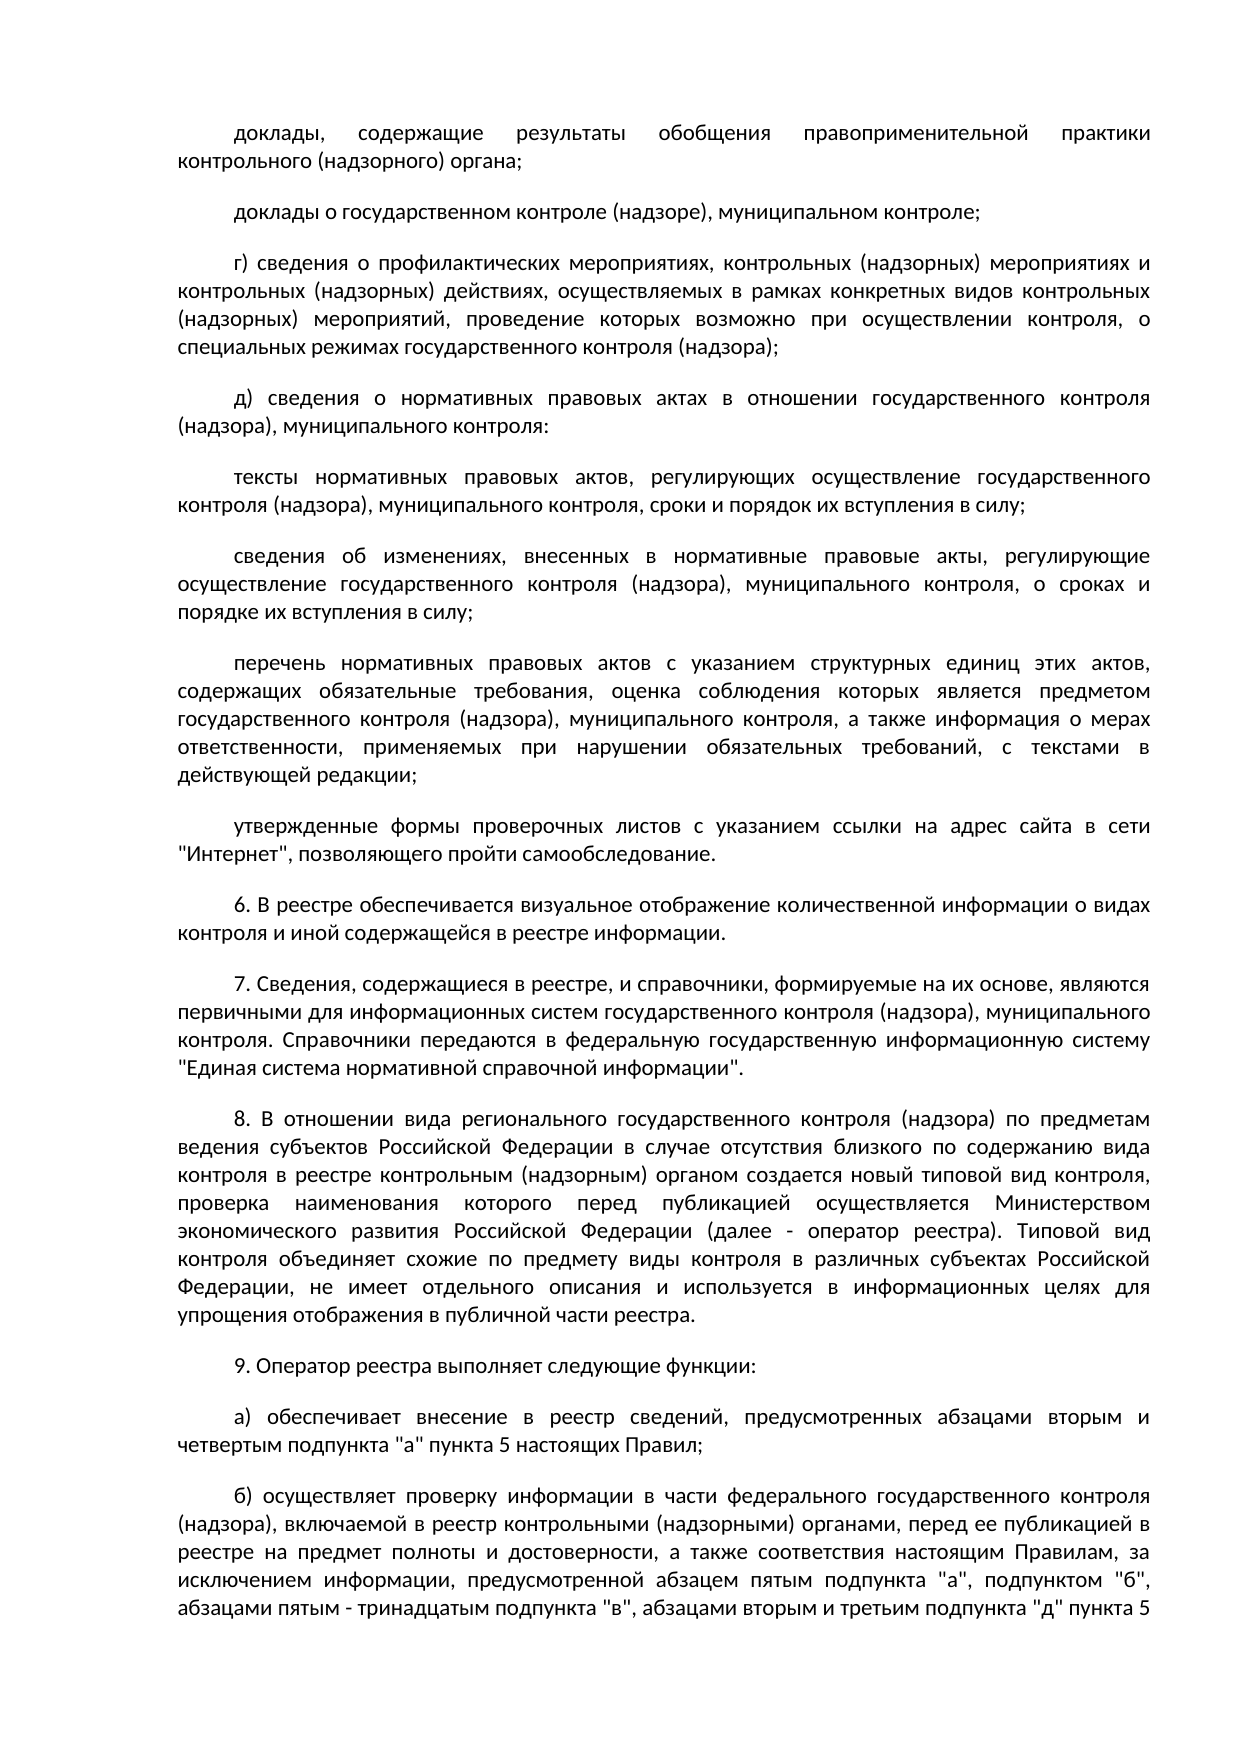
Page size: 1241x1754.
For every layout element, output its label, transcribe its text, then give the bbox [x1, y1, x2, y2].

text 6. В реестре обеспечивается визуальное отображение количественной информации о видах контроля и иной содержащейся в реестре информации. [177, 890, 1152, 946]
text 9. Оператор реестра выполняет следующие функции: [177, 1351, 1152, 1379]
text доклады о государственном контроле (надзоре), муниципальном контроле; [177, 197, 1152, 225]
text 7. Сведения, содержащиеся в реестре, и справочники, формируемые на их основе, являются первичными для информационных систем государственного контроля (надзора), муниципального контроля. Справочники передаются в федеральную государственную информационную систему "Единая система нормативной справочной информации". [177, 969, 1152, 1081]
text перечень нормативных правовых актов с указанием структурных единиц этих актов, содержащих обязательные требования, оценка соблюдения которых является предметом государственного контроля (надзора), муниципального контроля, а также информация о мерах ответственности, применяемых при нарушении обязательных требований, с текстами в действующей редакции; [177, 648, 1152, 788]
text утвержденные формы проверочных листов с указанием ссылки на адрес сайта в сети "Интернет", позволяющего пройти самообследование. [177, 811, 1152, 867]
text сведения об изменениях, внесенных в нормативные правовые акты, регулирующие осуществление государственного контроля (надзора), муниципального контроля, о сроках и порядке их вступления в силу; [177, 541, 1152, 625]
text д) сведения о нормативных правовых актах в отношении государственного контроля (надзора), муниципального контроля: [177, 383, 1152, 439]
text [177, 1481, 1152, 1621]
text г) сведения о профилактических мероприятиях, контрольных (надзорных) мероприятиях и контрольных (надзорных) действиях, осуществляемых в рамках конкретных видов контрольных (надзорных) мероприятий, проведение которых возможно при осуществлении контроля, о специальных режимах государственного контроля (надзора); [177, 248, 1152, 360]
text тексты нормативных правовых актов, регулирующих осуществление государственного контроля (надзора), муниципального контроля, сроки и порядок их вступления в силу; [177, 462, 1152, 518]
text доклады, содержащие результаты обобщения правоприменительной практики контрольного (надзорного) органа; [177, 118, 1152, 174]
text 8. В отношении вида регионального государственного контроля (надзора) по предметам ведения субъектов Российской Федерации в случае отсутствия близкого по содержанию вида контроля в реестре контрольным (надзорным) органом создается новый типовой вид контроля, проверка наименования которого перед публикацией осуществляется Министерством экономического развития Российской Федерации (далее - оператор реестра). Типовой вид контроля объединяет схожие по предмету виды контроля в различных субъектах Российской Федерации, не имеет отдельного описания и используется в информационных целях для упрощения отображения в публичной части реестра. [177, 1104, 1152, 1328]
text а) обеспечивает внесение в реестр сведений, предусмотренных абзацами вторым и четвертым подпункта "а" пункта 5 настоящих Правил; [177, 1402, 1152, 1458]
